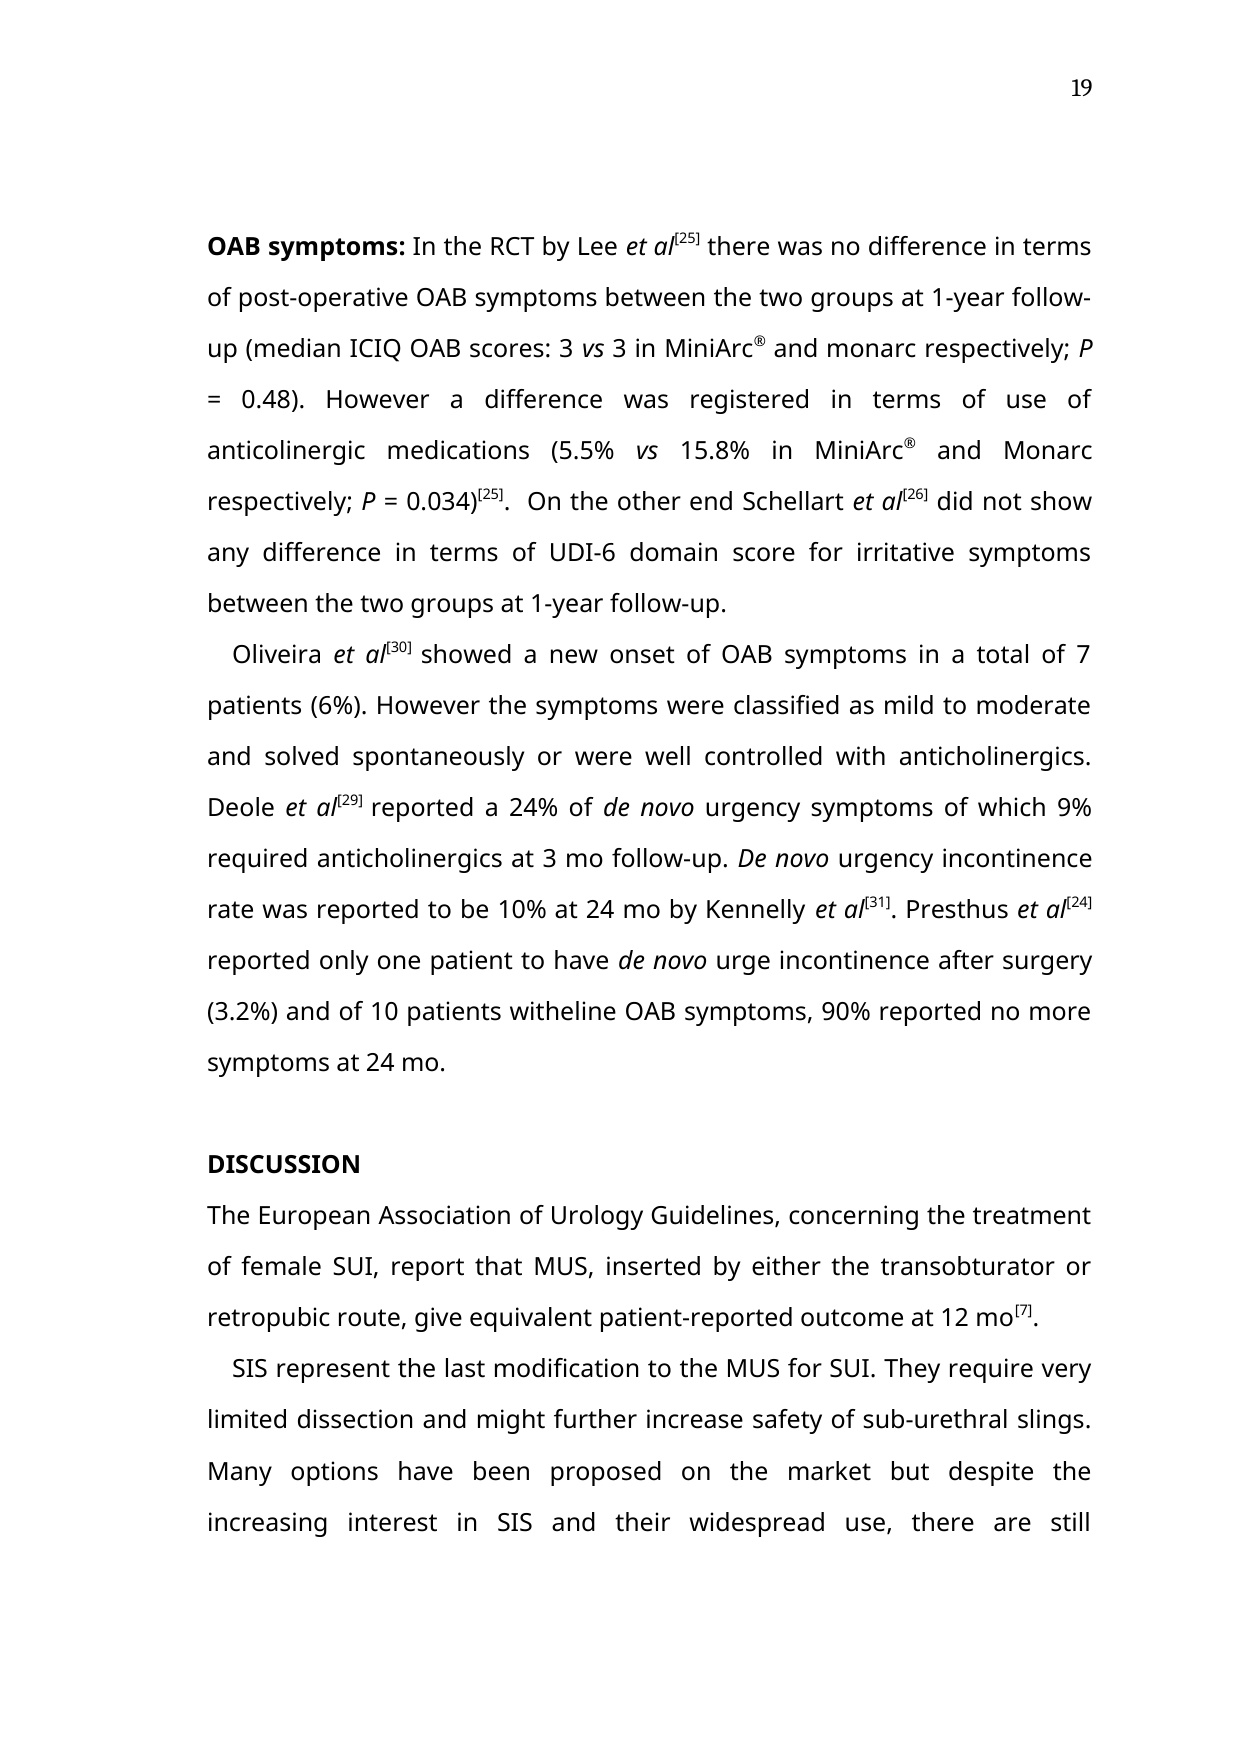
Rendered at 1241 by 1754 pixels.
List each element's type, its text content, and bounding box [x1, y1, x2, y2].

text OAB symptoms: In the RCT by Lee et al[25] there was no difference in terms of post-operative OAB symptoms between the two groups at 1-year follow-up (median ICIQ OAB scores: 3 vs 3 in MiniArc® and monarc respectively; P = 0.48). However a difference was registered in terms of use of anticolinergic medications (5.5% vs 15.8% in MiniArc® and Monarc respectively; P = 0.034)[25]. On the other end Schellart et al[26] did not show any difference in terms of UDI-6 domain score for irritative symptoms between the two groups at 1-year follow-up. [207, 228, 1092, 619]
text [207, 1351, 1092, 1538]
text DISCUSSION [207, 1147, 1092, 1181]
text Oliveira et al[30] showed a new onset of OAB symptoms in a total of 7 patients (6%). However the symptoms were classified as mild to moderate and solved spontaneously or were well controlled with anticholinergics. Deole et al[29] reported a 24% of de novo urgency symptoms of which 9% required anticholinergics at 3 mo follow-up. De novo urgency incontinence rate was reported to be 10% at 24 mo by Kennelly et al[31]. Presthus et al[24] reported only one patient to have de novo urge incontinence after surgery (3.2%) and of 10 patients witheline OAB symptoms, 90% reported no more symptoms at 24 mo. [207, 637, 1092, 1079]
text The European Association of Urology Guidelines, concerning the treatment of female SUI, report that MUS, inserted by either the transobturator or retropubic route, give equivalent patient-reported outcome at 12 mo[7]. [207, 1198, 1092, 1334]
